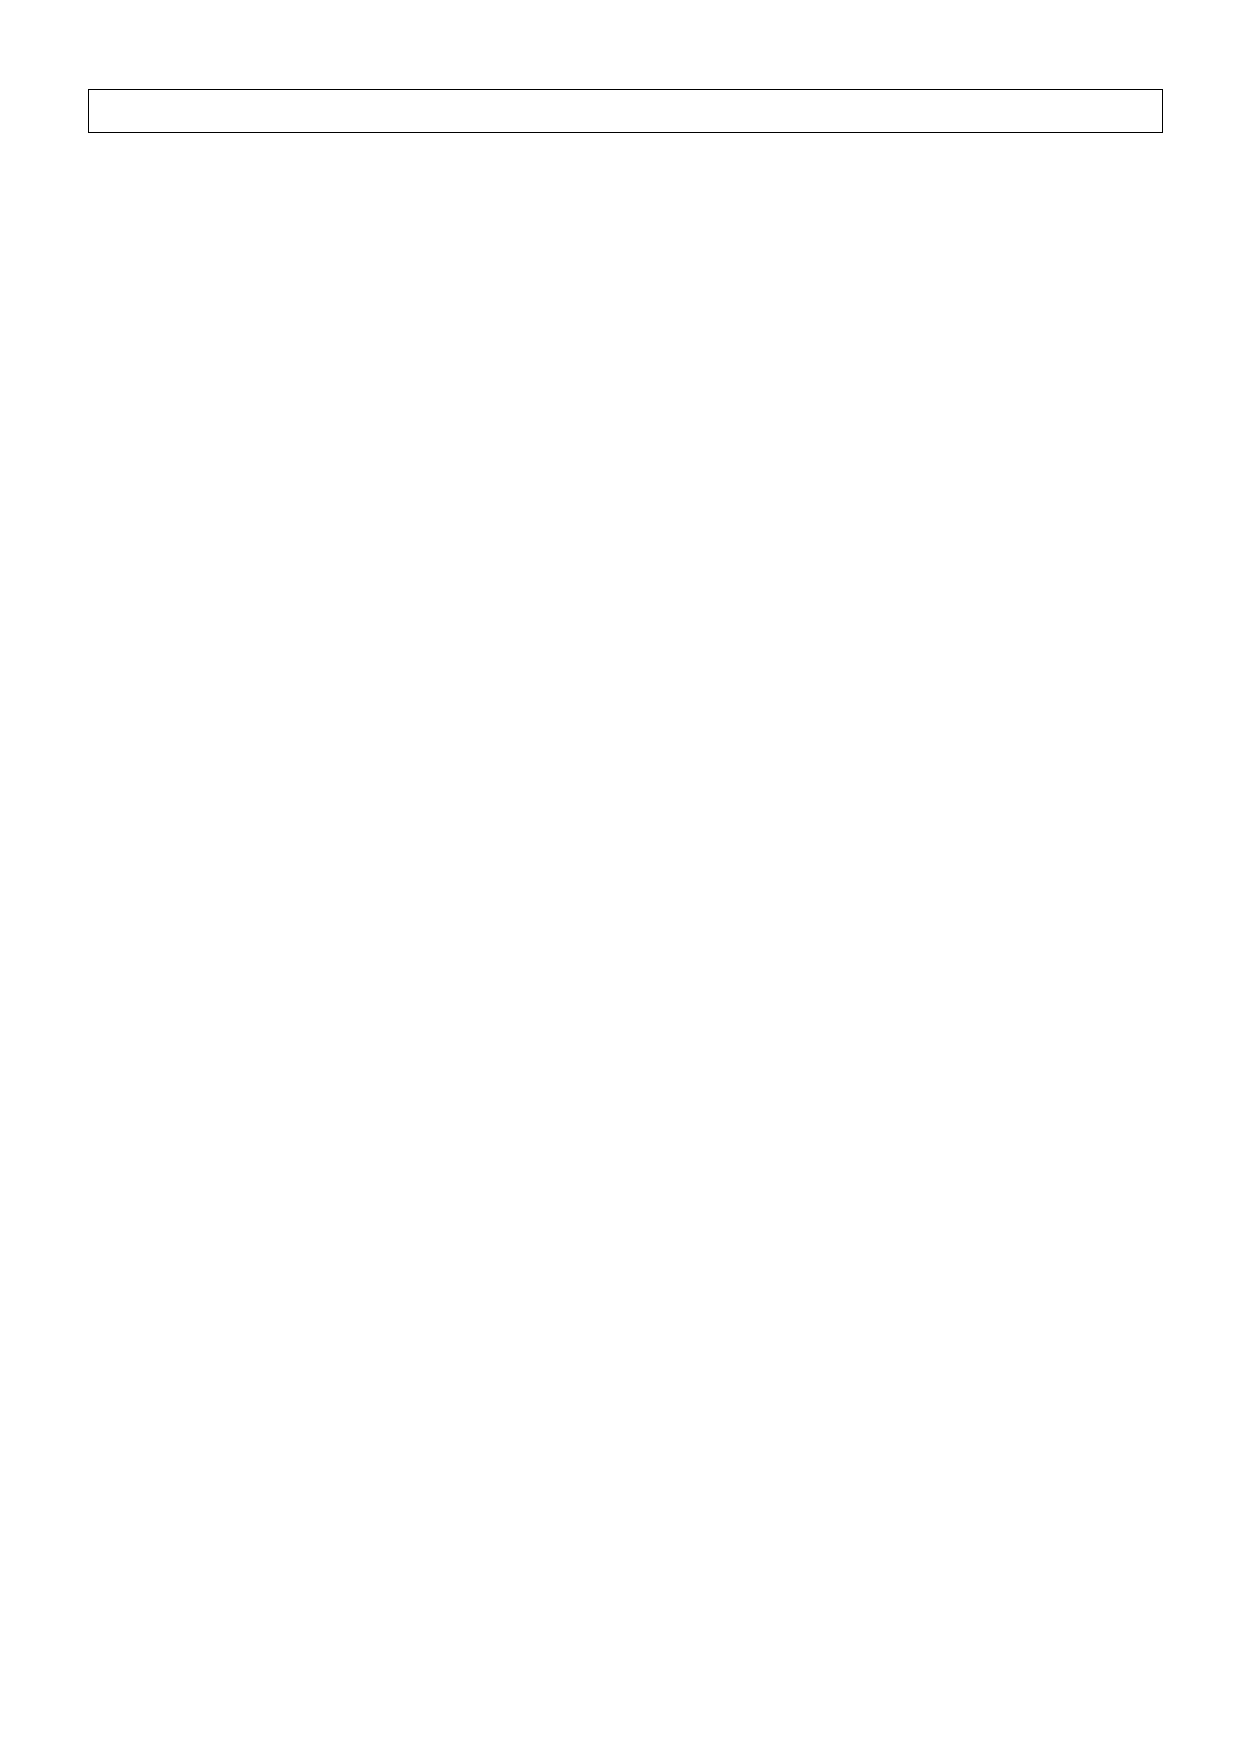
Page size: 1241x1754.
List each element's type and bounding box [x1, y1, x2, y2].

table_header [89, 90, 1162, 132]
